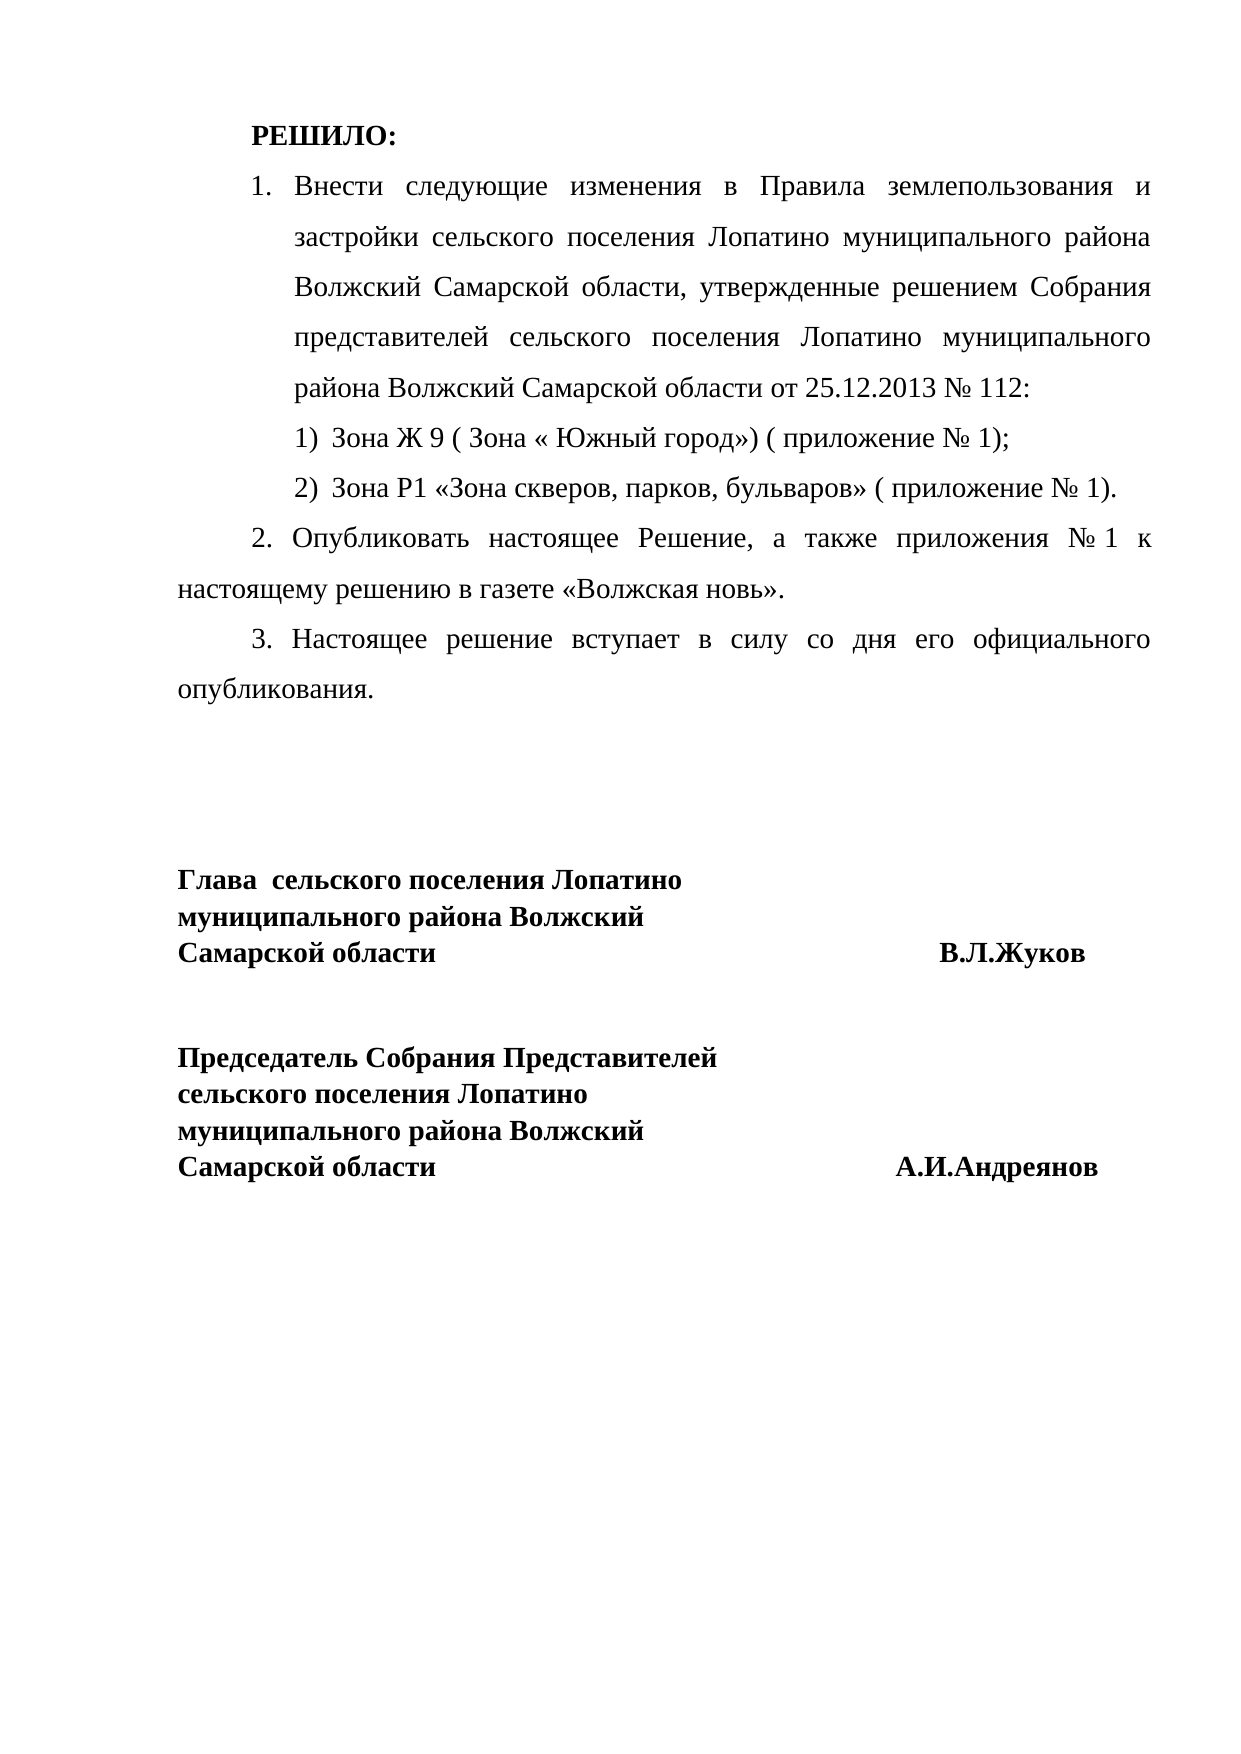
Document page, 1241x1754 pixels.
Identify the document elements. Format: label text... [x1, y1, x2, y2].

list Внести следующие изменения в Правила землепользования и застройки сельского поселения Лопатино муниципального района Волжский Самарской области, утвержденные решением Собрания представителей сельского поселения Лопатино муниципального района Волжский Самарской области от 25.12.2013 № 112: [250, 168, 1152, 403]
list Зона Ж 9 ( Зона « Южный город») ( приложение № 1); [294, 420, 1152, 453]
text Глава сельского поселения Лопатино муниципального района Волжский Самарской области В.Л.Жуков [177, 862, 1152, 968]
text РЕШИЛО: [177, 118, 1152, 152]
text 2. Опубликовать настоящее Решение, а также приложения № 1 к настоящему решению в газете «Волжская новь». [177, 521, 1152, 604]
list Зона Р1 «Зона скверов, парков, бульваров» ( приложение № 1). [294, 470, 1152, 504]
text 3. Настоящее решение вступает в силу со дня его официального опубликования. [177, 621, 1152, 705]
text Председатель Собрания Представителей сельского поселения Лопатино муниципального района Волжский Самарской области А.И.Андреянов [177, 1040, 1152, 1182]
